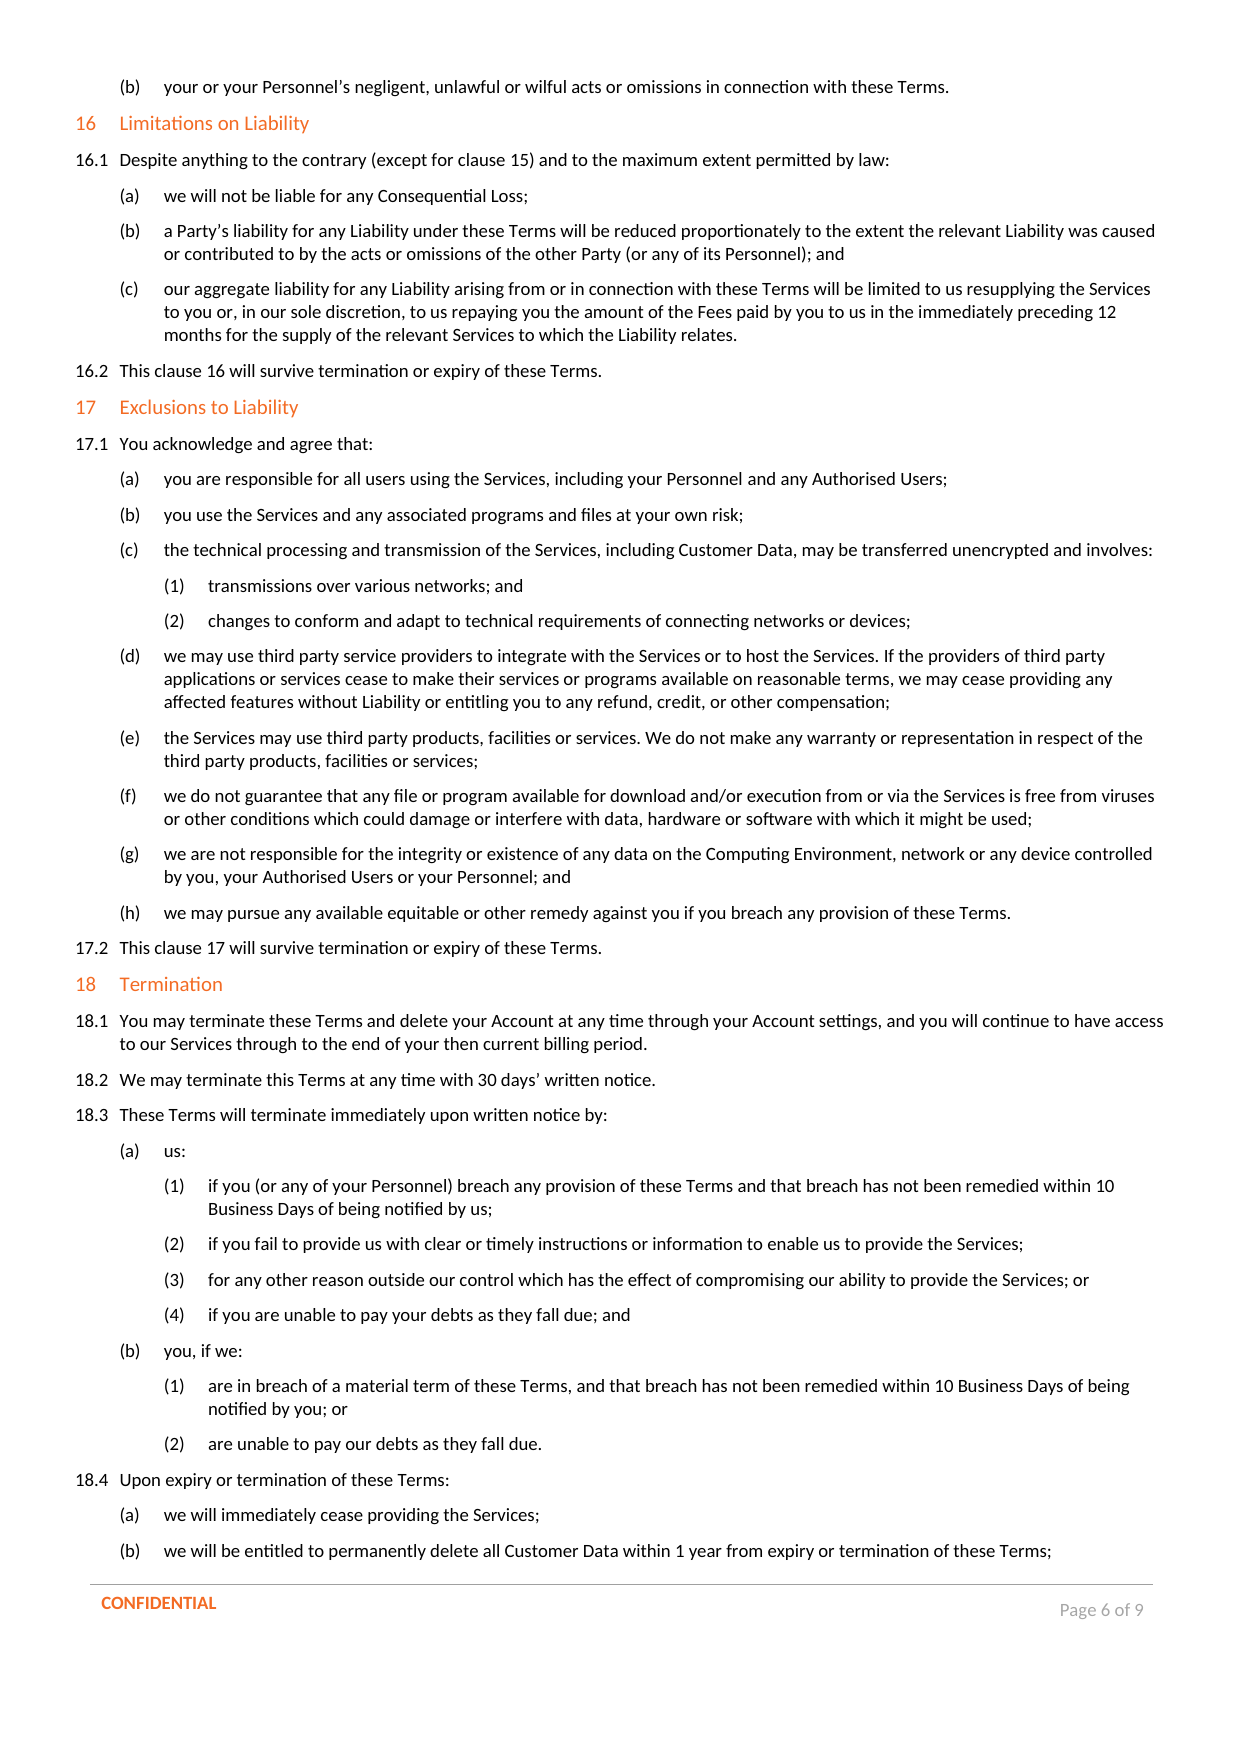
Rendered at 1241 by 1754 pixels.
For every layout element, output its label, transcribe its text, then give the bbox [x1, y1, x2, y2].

text Despite anything to the contrary (except for clause 15) and to the maximum extent permitted by law: [75, 148, 1165, 171]
list if you fail to provide us with clear or timely instructions or information to enable us to provide the Services; [164, 1232, 1165, 1255]
list if you are unable to pay your debts as they fall due; and [164, 1303, 1165, 1326]
text These Terms will terminate immediately upon written notice by: [75, 1103, 1165, 1126]
list you, if we: [119, 1339, 1165, 1362]
text our aggregate liability for any Liability arising from or in connection with these Terms will be limited to us resupplying the Services to you or, in our sole discretion, to us repaying you the amount of the Fees paid by you to us in the immediately preceding 12 months for the supply of the relevant Services to which the Liability relates. [119, 277, 1165, 346]
text we will immediately cease providing the Services; [119, 1503, 1165, 1526]
text you are responsible for all users using the Services, including your Personnel and any Authorised Users; [119, 467, 1165, 490]
text Limitations on Liability [75, 110, 1165, 136]
text we will be entitled to permanently delete all Customer Data within 1 year from expiry or termination of these Terms; [119, 1539, 1165, 1562]
list if you (or any of your Personnel) breach any provision of these Terms and that breach has not been remedied within 10 Business Days of being notified by us; [164, 1174, 1165, 1220]
text This clause 16 will survive termination or expiry of these Terms. [75, 359, 1165, 382]
text changes to conform and adapt to technical requirements of connecting networks or devices; [164, 609, 1165, 632]
text We may terminate this Terms at any time with 30 days’ written notice. [75, 1068, 1165, 1091]
text a Party’s liability for any Liability under these Terms will be reduced proportionately to the extent the relevant Liability was caused or contributed to by the acts or omissions of the other Party (or any of its Personnel); and [119, 219, 1165, 265]
text we do not guarantee that any file or program available for download and/or execution from or via the Services is free from viruses or other conditions which could damage or interfere with data, hardware or software with which it might be used; [119, 784, 1165, 830]
text your or your Personnel’s negligent, unlawful or wilful acts or omissions in connection with these Terms. [119, 75, 1165, 98]
list are unable to pay our debts as they fall due. [164, 1432, 1165, 1455]
text Upon expiry or termination of these Terms: [75, 1468, 1165, 1491]
text You acknowledge and agree that: [75, 432, 1165, 455]
text Termination [75, 972, 1165, 997]
list are in breach of a material term of these Terms, and that breach has not been remedied within 10 Business Days of being notified by you; or [164, 1374, 1165, 1420]
text we may pursue any available equitable or other remedy against you if you breach any provision of these Terms. [119, 901, 1165, 924]
text transmissions over various networks; and [164, 574, 1165, 597]
text This clause 17 will survive termination or expiry of these Terms. [75, 936, 1165, 959]
list us: [119, 1139, 1165, 1162]
text we will not be liable for any Consequential Loss; [119, 184, 1165, 207]
text You may terminate these Terms and delete your Account at any time through your Account settings, and you will continue to have access to our Services through to the end of your then current billing period. [75, 1009, 1165, 1055]
text Exclusions to Liability [75, 394, 1165, 419]
text the technical processing and transmission of the Services, including Customer Data, may be transferred unencrypted and involves: [119, 538, 1165, 561]
list for any other reason outside our control which has the effect of compromising our ability to provide the Services; or [164, 1268, 1165, 1291]
text we are not responsible for the integrity or existence of any data on the Computing Environment, network or any device controlled by you, your Authorised Users or your Personnel; and [119, 842, 1165, 888]
text we may use third party service providers to integrate with the Services or to host the Services. If the providers of third party applications or services cease to make their services or programs available on reasonable terms, we may cease providing any affected features without Liability or entitling you to any refund, credit, or other compensation; [119, 644, 1165, 713]
text you use the Services and any associated programs and files at your own risk; [119, 503, 1165, 526]
text the Services may use third party products, facilities or services. We do not make any warranty or representation in respect of the third party products, facilities or services; [119, 726, 1165, 772]
